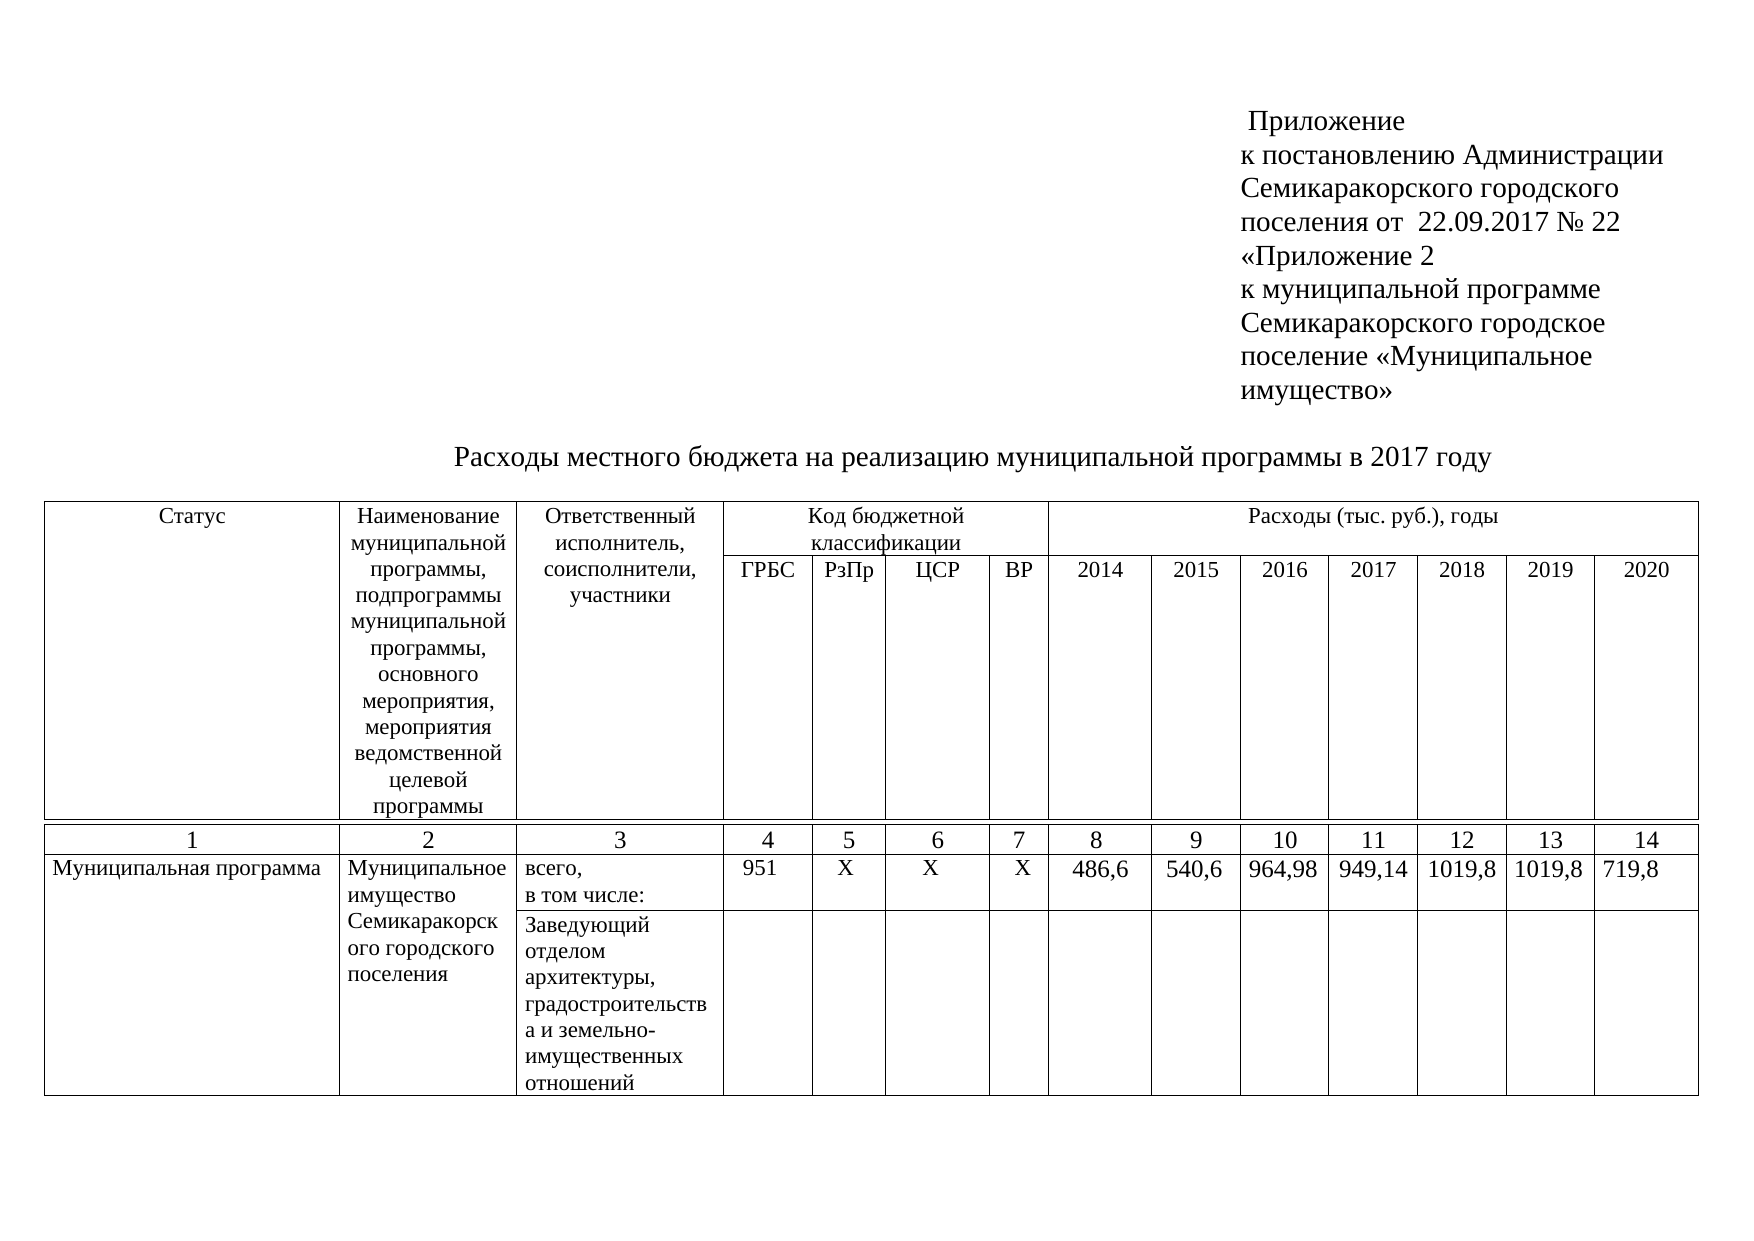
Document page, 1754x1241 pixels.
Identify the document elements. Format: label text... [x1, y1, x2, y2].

table_header Ответственный исполнитель, соисполнители, участники [517, 502, 723, 818]
table_cell [1595, 911, 1698, 1095]
table_cell 2018 [1418, 556, 1506, 818]
table_header 4 [724, 825, 812, 853]
table_cell ВР [990, 556, 1048, 818]
table_cell X [886, 855, 989, 910]
text к постановлению Администрации Семикаракорского городского поселения от 22.09.2017 № 22 [1240, 137, 1695, 238]
table_cell 1019,8 [1418, 855, 1506, 910]
table_cell [1152, 911, 1240, 1095]
table_cell [1329, 911, 1417, 1095]
table_cell [813, 911, 885, 1095]
table_header 6 [886, 825, 989, 853]
table_cell 949,14 [1329, 855, 1417, 910]
table_header Код бюджетной классификации [724, 502, 1048, 555]
table_header 2 [340, 825, 516, 853]
table_cell [1241, 911, 1328, 1095]
table_cell X [813, 855, 885, 910]
table_cell [1049, 911, 1151, 1095]
table_header 5 [813, 825, 885, 853]
table_cell 1019,8 [1507, 855, 1594, 910]
table_header 13 [1507, 825, 1594, 853]
table_header 1 [45, 825, 339, 853]
table_cell [886, 911, 989, 1095]
table_cell Муниципальное имущество Семикаракорского городского поселения [340, 855, 516, 1095]
table_header Наименование муниципальной программы, подпрограммы муниципальной программы, основного мероприятия, мероприятия ведомственной целевой программы [340, 502, 516, 818]
table_cell РзПр [813, 556, 885, 818]
text к муниципальной программе Семикаракорского городское поселение «Муниципальное имущество» [1240, 271, 1695, 405]
table_header 8 [1049, 825, 1151, 853]
table_cell Муниципальная программа [45, 855, 339, 1095]
table_cell 2016 [1241, 556, 1328, 818]
text Приложение [177, 103, 1695, 137]
table_cell 2020 [1595, 556, 1698, 818]
table_header 12 [1418, 825, 1506, 853]
table_header 7 [990, 825, 1048, 853]
table_cell ЦСР [886, 556, 989, 818]
text Расходы местного бюджета на реализацию муниципальной программы в 2017 году [177, 439, 1695, 472]
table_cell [517, 911, 723, 1095]
table_cell 2017 [1329, 556, 1417, 818]
table_cell [1418, 911, 1506, 1095]
table_header 10 [1241, 825, 1328, 853]
table_cell X [990, 855, 1048, 910]
table_header 3 [517, 825, 723, 853]
table_header 11 [1329, 825, 1417, 853]
table_cell 951 [724, 855, 812, 910]
table_cell 2019 [1507, 556, 1594, 818]
table_cell 2015 [1152, 556, 1240, 818]
table_header 14 [1595, 825, 1698, 853]
table_cell [1507, 911, 1594, 1095]
table_cell [990, 911, 1048, 1095]
table_cell 486,6 [1049, 855, 1151, 910]
table_cell [724, 911, 812, 1095]
table_cell 964,98 [1241, 855, 1328, 910]
table_cell ГРБС [724, 556, 812, 818]
table_cell 540,6 [1152, 855, 1240, 910]
text «Приложение 2 [177, 238, 1695, 271]
table_cell всего, в том числе: [517, 855, 723, 910]
table_header Расходы (тыс. руб.), годы [1049, 502, 1698, 555]
table_cell 2014 [1049, 556, 1151, 818]
table_header Статус [45, 502, 339, 818]
table_header 9 [1152, 825, 1240, 853]
table_cell 719,8 [1595, 855, 1698, 910]
